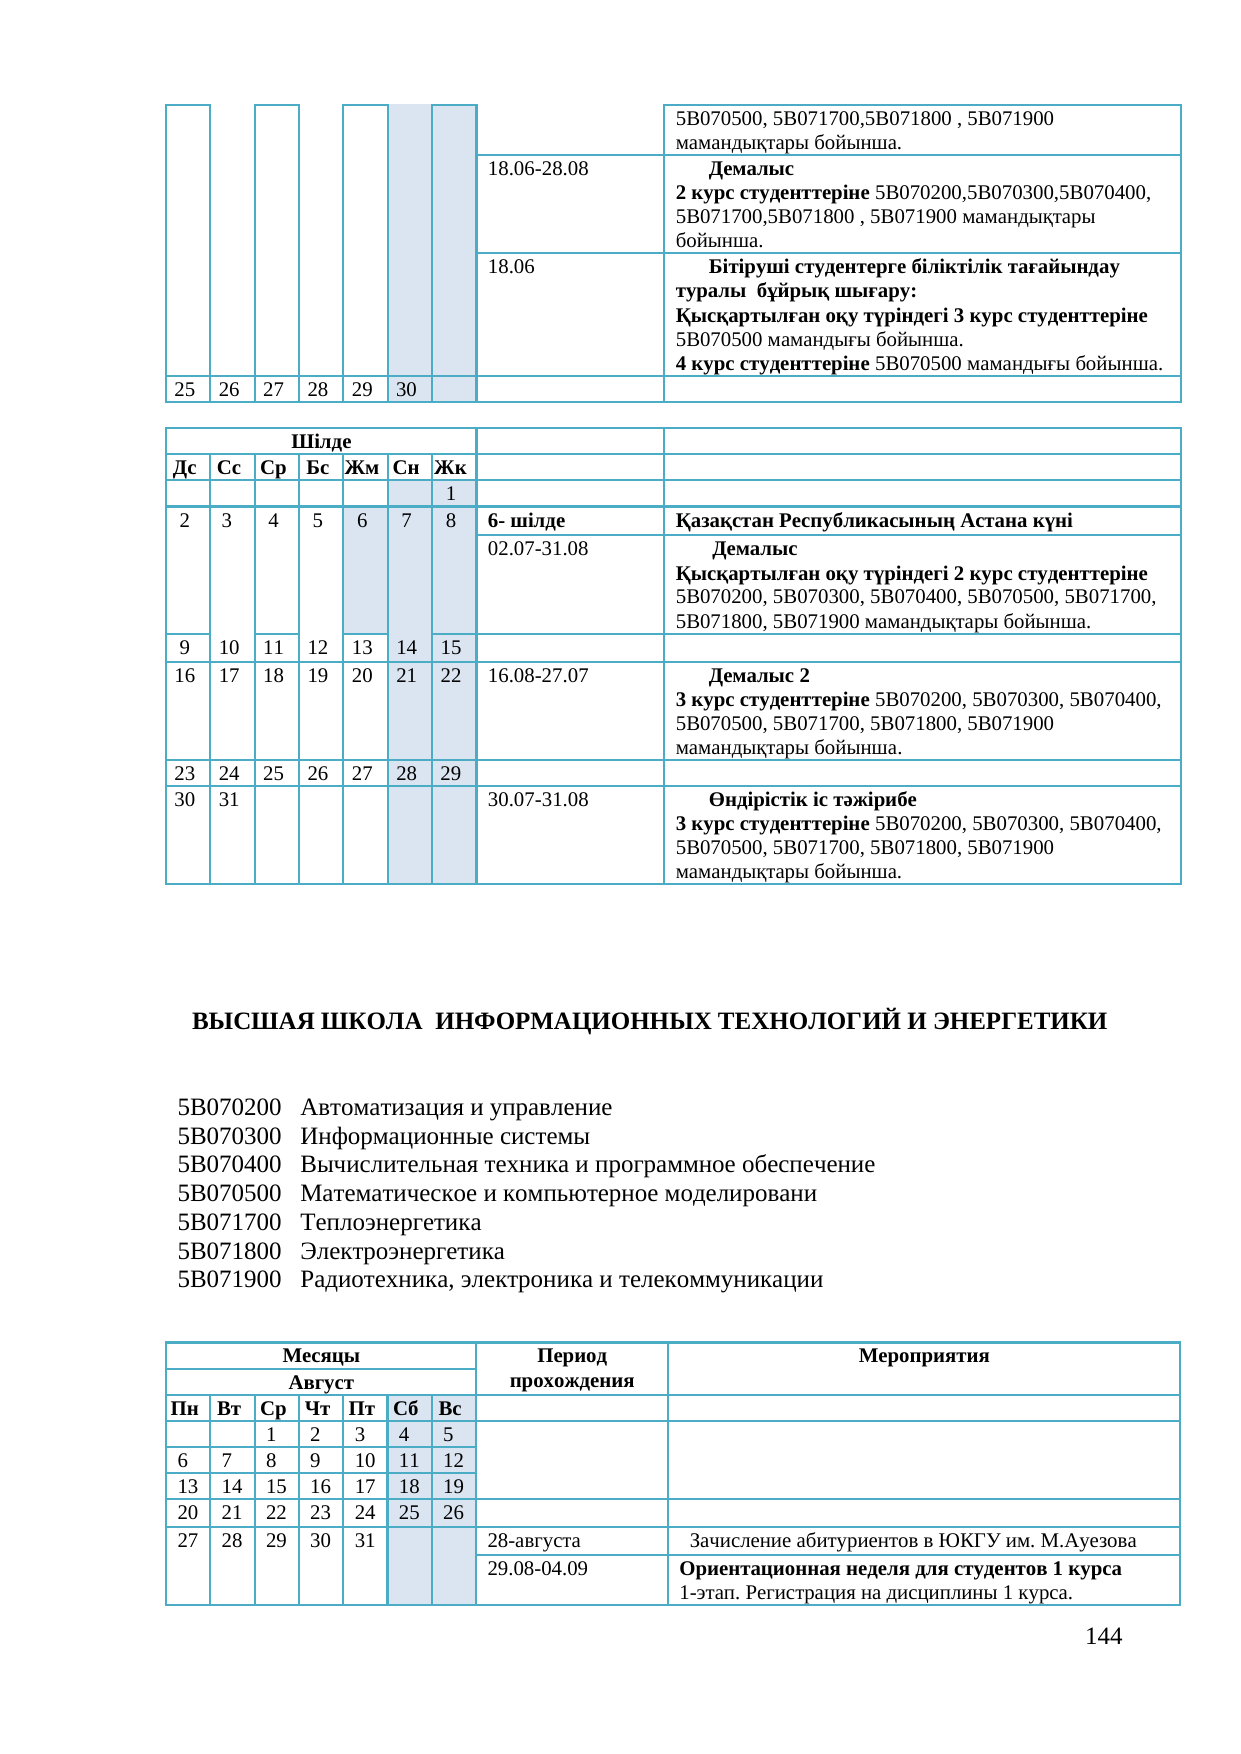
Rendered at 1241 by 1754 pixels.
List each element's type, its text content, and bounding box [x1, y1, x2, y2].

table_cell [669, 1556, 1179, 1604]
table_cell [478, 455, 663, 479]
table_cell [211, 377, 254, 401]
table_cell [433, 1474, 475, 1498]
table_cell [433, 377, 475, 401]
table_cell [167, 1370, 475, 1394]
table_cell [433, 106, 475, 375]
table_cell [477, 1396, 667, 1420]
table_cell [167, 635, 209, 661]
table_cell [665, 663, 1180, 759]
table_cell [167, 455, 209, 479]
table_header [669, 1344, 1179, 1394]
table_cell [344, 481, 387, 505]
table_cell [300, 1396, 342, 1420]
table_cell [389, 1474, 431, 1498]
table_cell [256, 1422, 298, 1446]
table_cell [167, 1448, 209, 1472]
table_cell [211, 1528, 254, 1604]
text 5В070400 Вычислительная техника и программное обеспечение [177, 1149, 1122, 1178]
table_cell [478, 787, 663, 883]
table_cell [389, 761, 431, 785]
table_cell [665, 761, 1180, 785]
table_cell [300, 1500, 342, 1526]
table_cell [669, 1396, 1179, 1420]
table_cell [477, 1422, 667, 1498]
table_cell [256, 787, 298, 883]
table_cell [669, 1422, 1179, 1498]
text 5В071900 Радиотехника, электроника и телекоммуникации [177, 1264, 1122, 1293]
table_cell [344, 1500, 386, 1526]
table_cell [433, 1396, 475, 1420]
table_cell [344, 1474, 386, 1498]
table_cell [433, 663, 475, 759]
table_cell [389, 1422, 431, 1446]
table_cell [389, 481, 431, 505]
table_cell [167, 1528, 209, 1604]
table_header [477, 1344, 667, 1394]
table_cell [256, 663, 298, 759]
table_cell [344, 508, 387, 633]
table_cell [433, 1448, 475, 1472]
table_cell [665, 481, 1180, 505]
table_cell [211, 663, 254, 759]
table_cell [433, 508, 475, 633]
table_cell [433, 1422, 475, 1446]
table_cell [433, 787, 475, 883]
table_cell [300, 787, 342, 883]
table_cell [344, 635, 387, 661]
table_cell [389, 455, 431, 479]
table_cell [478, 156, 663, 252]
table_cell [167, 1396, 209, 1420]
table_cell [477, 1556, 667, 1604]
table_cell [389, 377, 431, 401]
text 5В071800 Электроэнергетика [177, 1236, 1122, 1264]
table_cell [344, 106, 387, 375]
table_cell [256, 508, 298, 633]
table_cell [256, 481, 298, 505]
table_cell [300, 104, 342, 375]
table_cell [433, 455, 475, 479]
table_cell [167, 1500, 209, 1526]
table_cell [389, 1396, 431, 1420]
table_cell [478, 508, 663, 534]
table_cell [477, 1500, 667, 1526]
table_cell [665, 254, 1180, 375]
text 5В070500 Математическое и компьютерное моделировани [177, 1178, 1122, 1207]
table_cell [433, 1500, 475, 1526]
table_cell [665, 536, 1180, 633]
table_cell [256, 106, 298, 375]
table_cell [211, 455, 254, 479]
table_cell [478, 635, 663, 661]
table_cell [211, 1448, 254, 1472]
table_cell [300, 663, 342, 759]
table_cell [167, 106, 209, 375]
text Высшая школа ИНФОРМАЦИОННЫХ ТЕХНОЛОГИЙ И ЭНЕРГЕТИКИ [177, 1006, 1122, 1034]
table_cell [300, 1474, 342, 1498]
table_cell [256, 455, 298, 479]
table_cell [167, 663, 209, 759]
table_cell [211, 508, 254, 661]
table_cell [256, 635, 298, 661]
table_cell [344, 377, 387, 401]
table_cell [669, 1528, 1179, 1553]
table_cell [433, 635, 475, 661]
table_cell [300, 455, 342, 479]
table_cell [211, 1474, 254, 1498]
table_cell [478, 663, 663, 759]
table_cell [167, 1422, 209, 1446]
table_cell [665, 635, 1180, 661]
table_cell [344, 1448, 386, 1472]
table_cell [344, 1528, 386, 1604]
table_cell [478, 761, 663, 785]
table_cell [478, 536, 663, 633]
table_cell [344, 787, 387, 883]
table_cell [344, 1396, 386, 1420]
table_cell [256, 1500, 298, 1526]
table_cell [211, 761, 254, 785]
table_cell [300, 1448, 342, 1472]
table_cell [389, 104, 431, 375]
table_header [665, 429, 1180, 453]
text 5В071700 Теплоэнергетика [177, 1207, 1122, 1236]
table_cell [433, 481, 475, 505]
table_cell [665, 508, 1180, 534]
text 5В070300 Информационные системы [177, 1121, 1122, 1149]
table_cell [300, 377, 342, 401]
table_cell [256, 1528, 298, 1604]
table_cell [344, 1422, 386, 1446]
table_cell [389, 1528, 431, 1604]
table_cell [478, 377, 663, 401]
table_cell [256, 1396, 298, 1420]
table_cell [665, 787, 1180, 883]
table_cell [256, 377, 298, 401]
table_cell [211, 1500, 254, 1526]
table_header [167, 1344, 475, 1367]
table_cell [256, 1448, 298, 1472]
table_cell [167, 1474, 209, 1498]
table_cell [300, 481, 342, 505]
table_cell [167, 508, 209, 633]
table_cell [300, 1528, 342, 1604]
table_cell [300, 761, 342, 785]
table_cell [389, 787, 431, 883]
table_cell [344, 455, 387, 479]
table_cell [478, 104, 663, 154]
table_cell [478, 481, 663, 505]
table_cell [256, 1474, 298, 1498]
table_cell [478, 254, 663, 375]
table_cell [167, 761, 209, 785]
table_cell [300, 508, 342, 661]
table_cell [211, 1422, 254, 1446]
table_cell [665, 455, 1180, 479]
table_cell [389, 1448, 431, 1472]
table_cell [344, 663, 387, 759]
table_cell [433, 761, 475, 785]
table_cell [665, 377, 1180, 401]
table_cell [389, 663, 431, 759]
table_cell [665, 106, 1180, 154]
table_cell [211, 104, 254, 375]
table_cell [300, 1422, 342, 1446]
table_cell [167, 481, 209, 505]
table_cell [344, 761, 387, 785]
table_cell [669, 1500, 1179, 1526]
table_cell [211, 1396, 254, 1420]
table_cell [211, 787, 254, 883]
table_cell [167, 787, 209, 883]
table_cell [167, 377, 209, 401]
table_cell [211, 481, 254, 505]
text 5В070200 Автоматизация и управление [177, 1092, 1122, 1121]
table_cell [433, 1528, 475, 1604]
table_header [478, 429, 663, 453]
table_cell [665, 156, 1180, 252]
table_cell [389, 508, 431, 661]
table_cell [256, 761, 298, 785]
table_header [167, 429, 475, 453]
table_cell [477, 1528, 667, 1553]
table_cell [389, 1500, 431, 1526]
